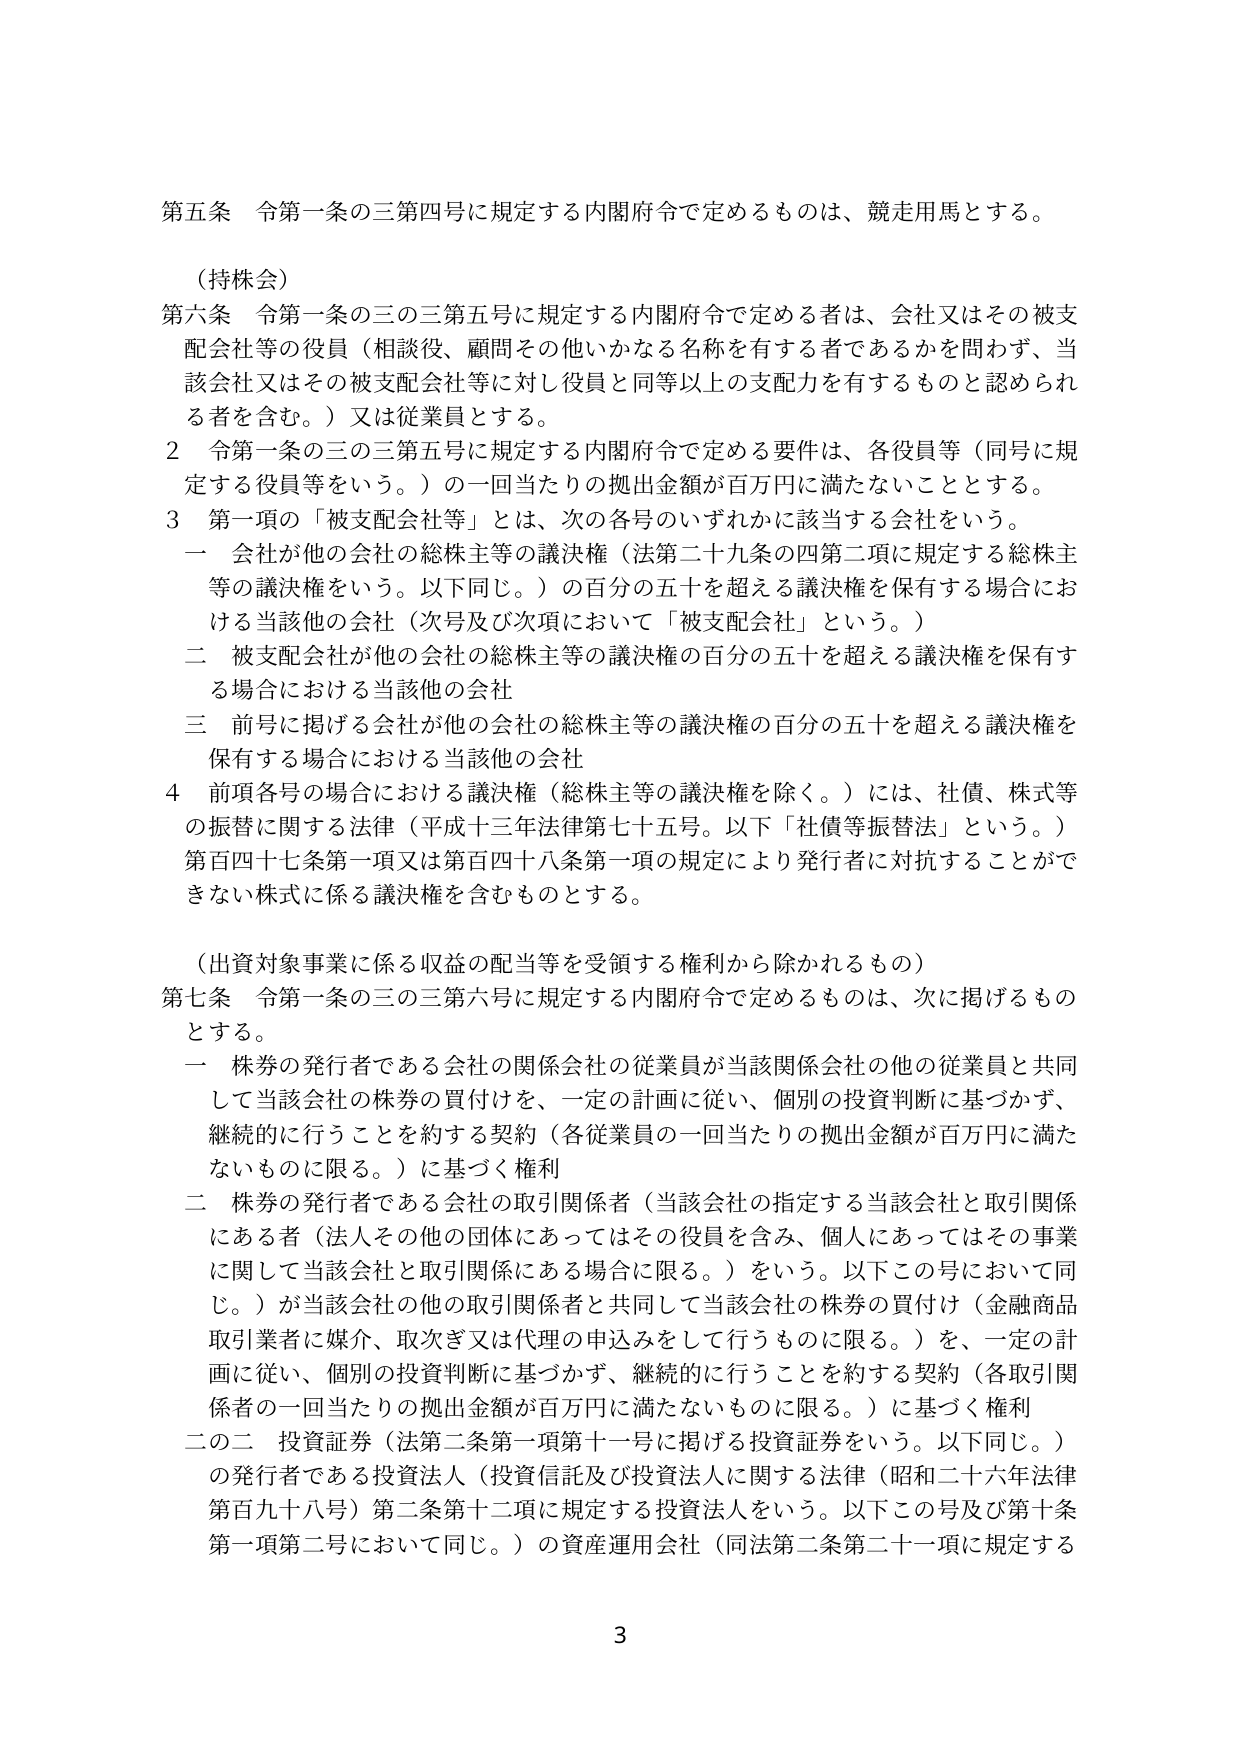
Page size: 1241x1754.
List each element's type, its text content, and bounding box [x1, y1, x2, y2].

text 第六条 令第一条の三の三第五号に規定する内閣府令で定める者は、会社又はその被支配会社等の役員（相談役、顧問その他いかなる名称を有する者であるかを問わず、当該会社又はその被支配会社等に対し役員と同等以上の支配力を有するものと認められる者を含む。）又は従業員とする。 [161, 296, 1079, 433]
text 二 被支配会社が他の会社の総株主等の議決権の百分の五十を超える議決権を保有する場合における当該他の会社 [184, 638, 1079, 706]
text 二 株券の発行者である会社の取引関係者（当該会社の指定する当該会社と取引関係にある者（法人その他の団体にあってはその役員を含み、個人にあってはその事業に関して当該会社と取引関係にある場合に限る。）をいう。以下この号において同じ。）が当該会社の他の取引関係者と共同して当該会社の株券の買付け（金融商品取引業者に媒介、取次ぎ又は代理の申込みをして行うものに限る。）を、一定の計画に従い、個別の投資判断に基づかず、継続的に行うことを約する契約（各取引関係者の一回当たりの拠出金額が百万円に満たないものに限る。）に基づく権利 [184, 1184, 1079, 1424]
text 第五条 令第一条の三第四号に規定する内閣府令で定めるものは、競走用馬とする。 [161, 194, 1079, 228]
text ２ 令第一条の三の三第五号に規定する内閣府令で定める要件は、各役員等（同号に規定する役員等をいう。）の一回当たりの拠出金額が百万円に満たないこととする。 [161, 433, 1079, 501]
text 一 会社が他の会社の総株主等の議決権（法第二十九条の四第二項に規定する総株主等の議決権をいう。以下同じ。）の百分の五十を超える議決権を保有する場合における当該他の会社（次号及び次項において「被支配会社」という。） [184, 535, 1079, 638]
text （出資対象事業に係る収益の配当等を受領する権利から除かれるもの） [184, 945, 1079, 979]
text （持株会） [184, 262, 1079, 296]
text 一 株券の発行者である会社の関係会社の従業員が当該関係会社の他の従業員と共同して当該会社の株券の買付けを、一定の計画に従い、個別の投資判断に基づかず、継続的に行うことを約する契約（各従業員の一回当たりの拠出金額が百万円に満たないものに限る。）に基づく権利 [184, 1048, 1079, 1184]
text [184, 1424, 1079, 1560]
text ３ 第一項の「被支配会社等」とは、次の各号のいずれかに該当する会社をいう。 [161, 501, 1079, 535]
text ４ 前項各号の場合における議決権（総株主等の議決権を除く。）には、社債、株式等の振替に関する法律（平成十三年法律第七十五号。以下「社債等振替法」という。）第百四十七条第一項又は第百四十八条第一項の規定により発行者に対抗することができない株式に係る議決権を含むものとする。 [161, 774, 1079, 911]
text 三 前号に掲げる会社が他の会社の総株主等の議決権の百分の五十を超える議決権を保有する場合における当該他の会社 [184, 706, 1079, 774]
text 第七条 令第一条の三の三第六号に規定する内閣府令で定めるものは、次に掲げるものとする。 [161, 979, 1079, 1048]
